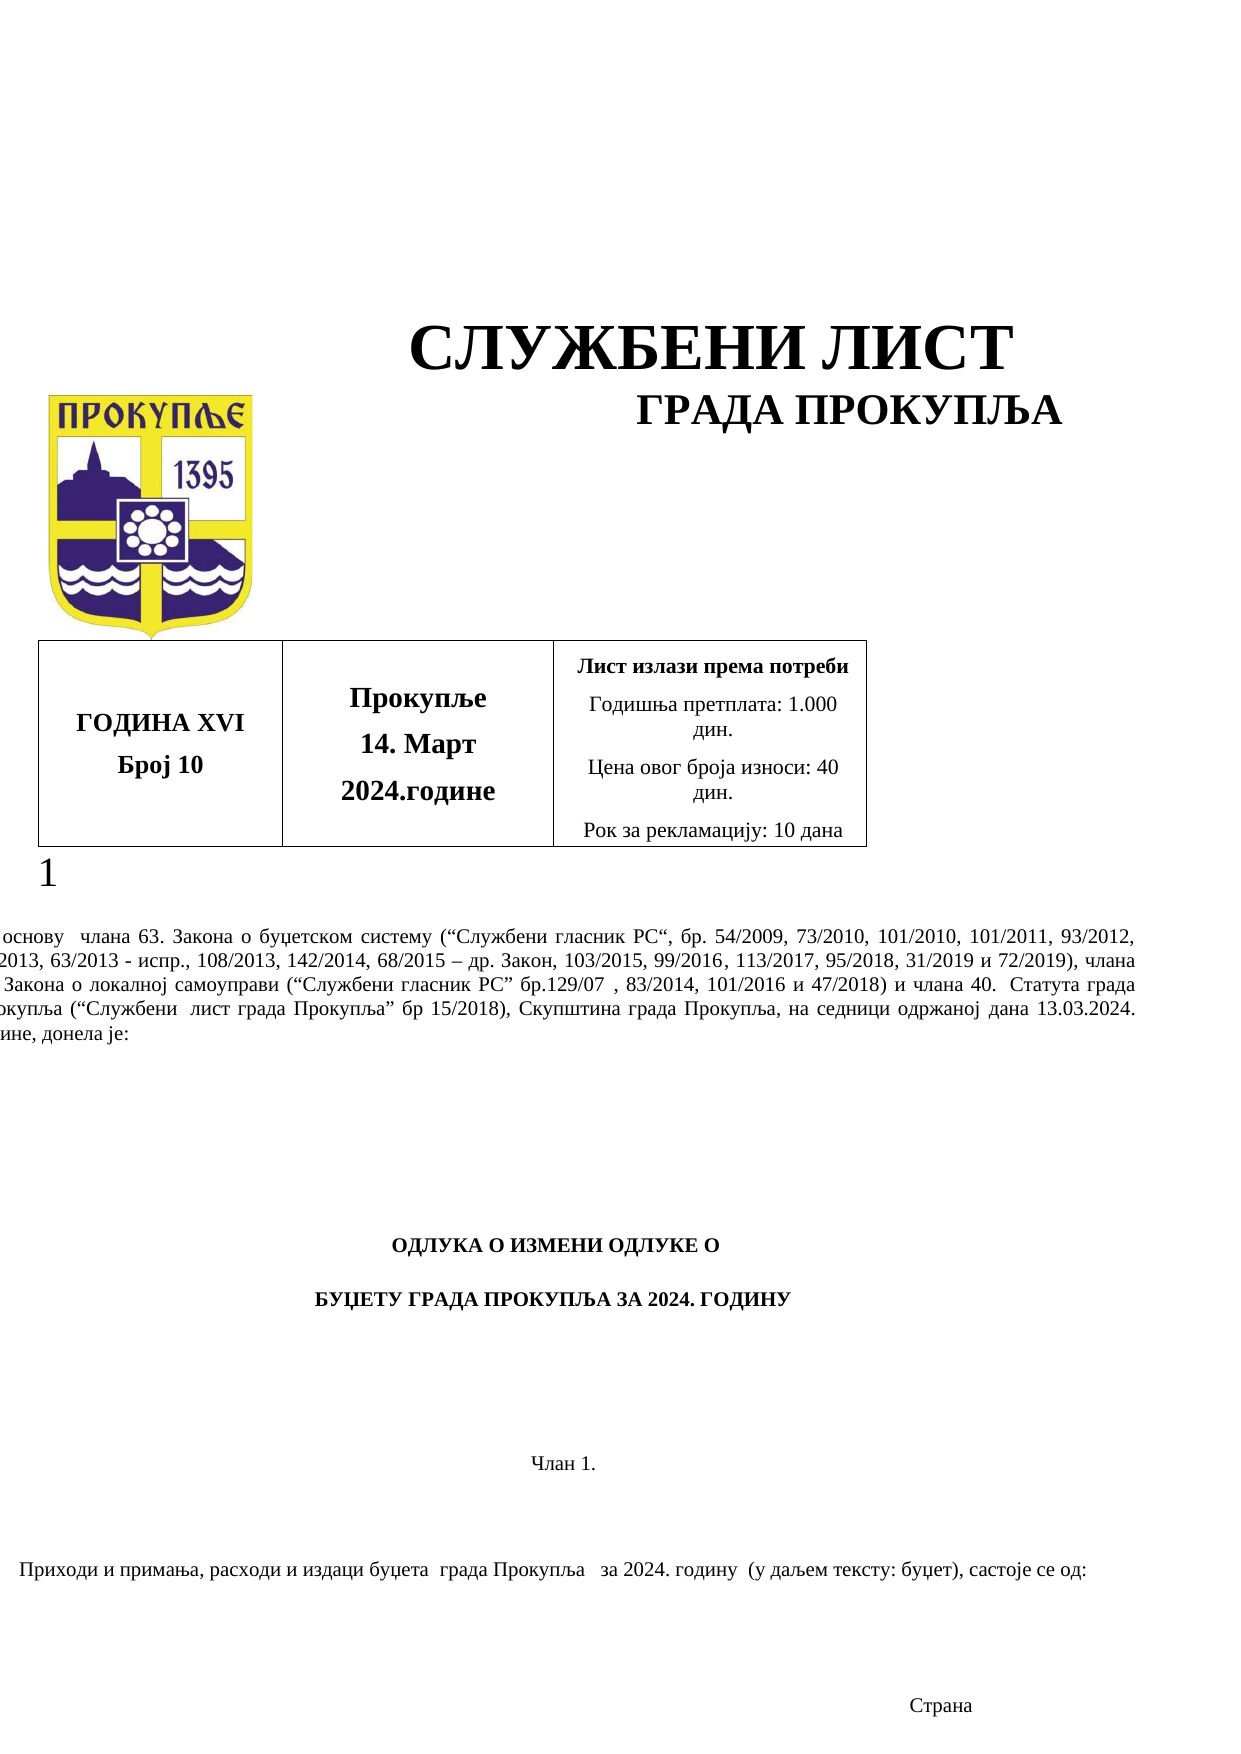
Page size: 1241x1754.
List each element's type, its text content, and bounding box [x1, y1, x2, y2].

picture [48, 395, 253, 640]
table_header СЛУЖБЕНИ ЛИСТ ГРАДА ПРОКУПЉА 1 На основу члана 63. Закона о буџетском систему (“Службени гласник РС“, бр. 54/2009, 73/2010, 101/2010, 101/2011, 93/2012, 62/2013, 63/2013 - испр., 108/2013, 142/2014, 68/2015 – др. Закон, 103/2015, 99/2016, 113/2017, 95/2018, 31/2019 и 72/2019), члана 32. Закона о локалној самоуправи (“Службени гласник РС” бр.129/07 , 83/2014, 101/2016 и 47/2018) и члана 40. Статута града Прокупља (“Службени лист града Прокупља” бр 15/2018), Скупштина града Прокупља, на седници одржаној дана 13.03.2024. године, донела је: ОДЛУКА О ИЗМЕНИ ОДЛУКЕ О БУЏЕТУ ГРАДА ПРОКУПЉА ЗА 2024. ГОДИНУ Члан 1. Приходи и примања, расходи и издаци буџета града Прокупља за 2024. годину (у даљем тексту: буџет), састоје се од: [38, 149, 1203, 1621]
